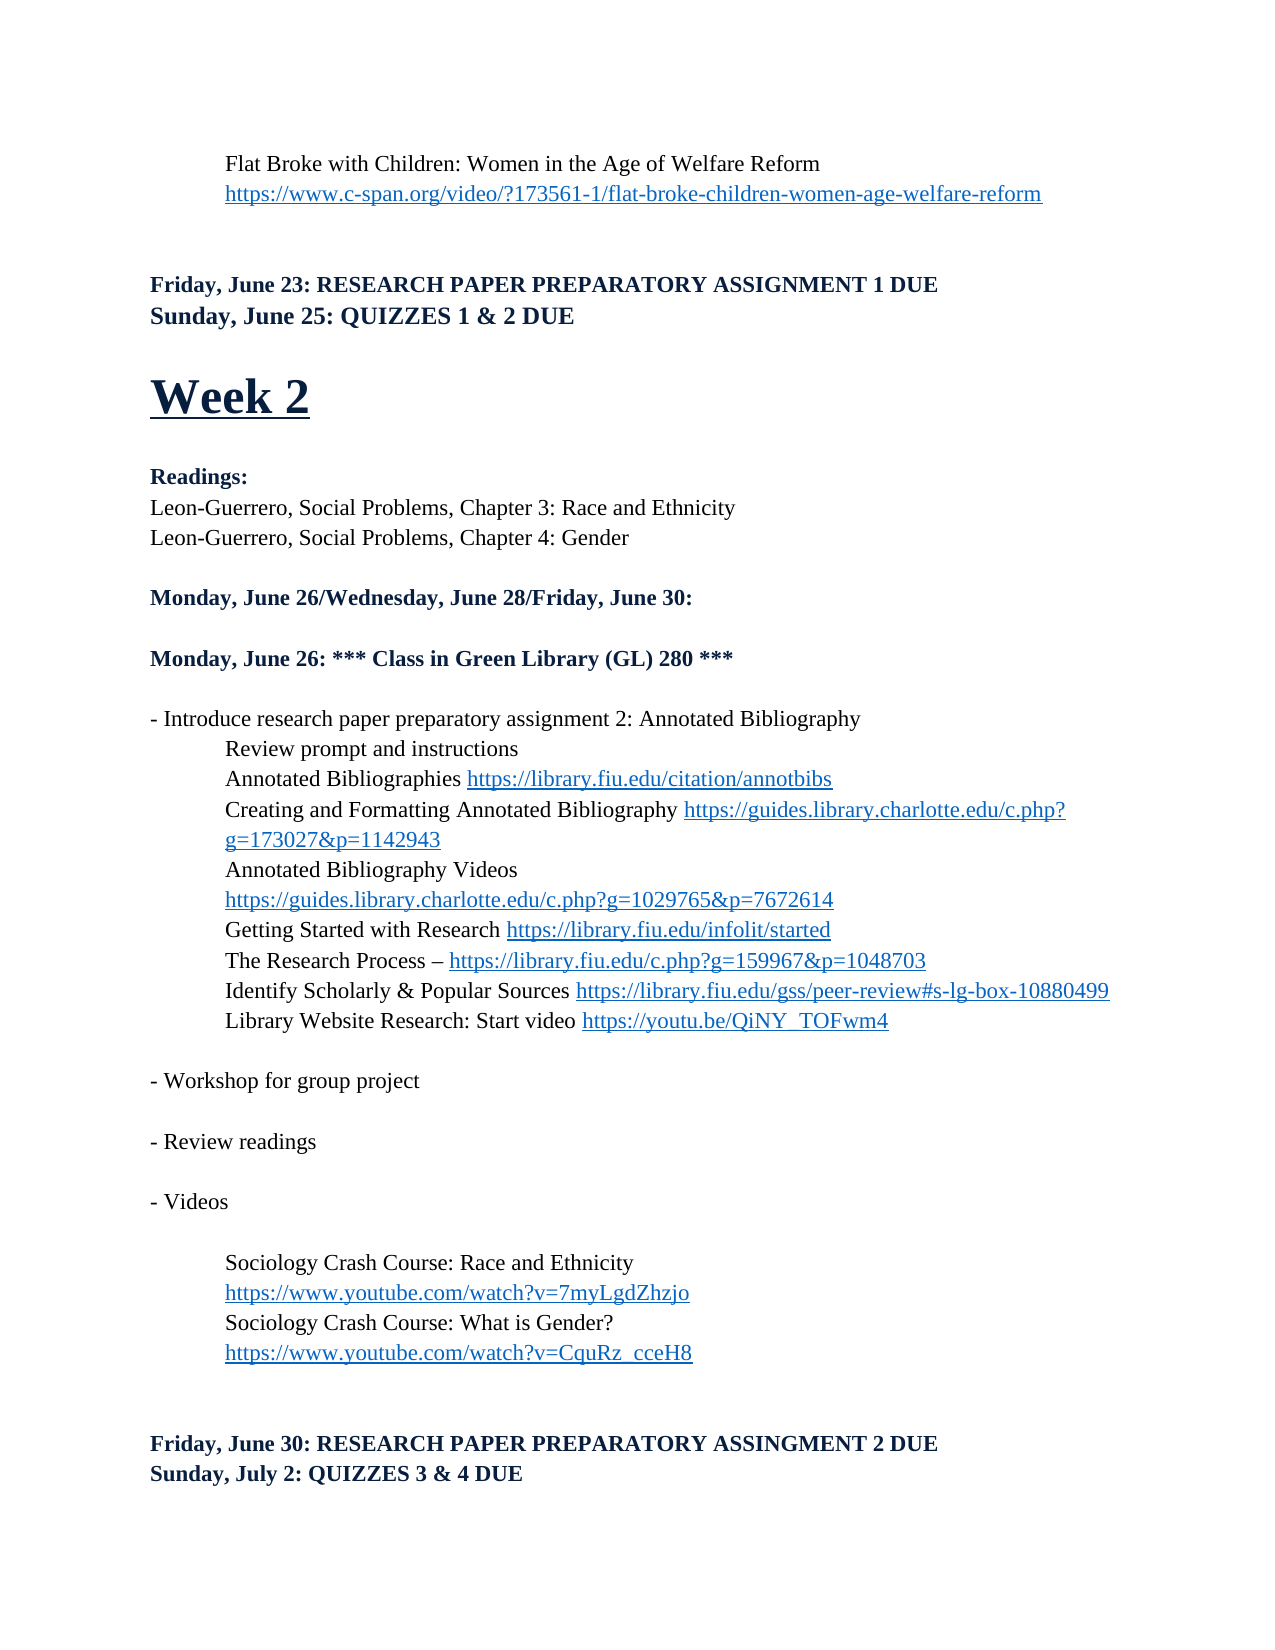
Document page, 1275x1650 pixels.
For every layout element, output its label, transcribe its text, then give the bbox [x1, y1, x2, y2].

text Sociology Crash Course: What is Gender? [150, 1309, 1125, 1336]
text - Workshop for group project [150, 1067, 1125, 1094]
text https://www.youtube.com/watch?v=CquRz_cceH8 [150, 1339, 1125, 1366]
text Sociology Crash Course: Race and Ethnicity [150, 1249, 1125, 1275]
text Identify Scholarly & Popular Sources https://library.fiu.edu/gss/peer-review#s-lg-box-10880499 [150, 977, 1125, 1003]
text Leon-Guerrero, Social Problems, Chapter 4: Gender [150, 524, 1125, 550]
text Flat Broke with Children: Women in the Age of Welfare Reform [150, 150, 1125, 176]
text Library Website Research: Start video https://youtu.be/QiNY_TOFwm4 [150, 1007, 1125, 1033]
text Review prompt and instructions [150, 735, 1125, 762]
text Readings: [150, 463, 1125, 490]
text - Review readings [150, 1128, 1125, 1154]
text Week 2 [150, 367, 1125, 424]
text https://www.c-span.org/video/?173561-1/flat-broke-children-women-age-welfare-reform [150, 180, 1125, 207]
text The Research Process – https://library.fiu.edu/c.php?g=159967&p=1048703 [150, 947, 1125, 973]
text - Videos [150, 1188, 1125, 1215]
text Monday, June 26: *** Class in Green Library (GL) 280 *** [150, 644, 1125, 671]
text Friday, June 30: RESEARCH PAPER PREPARATORY ASSINGMENT 2 DUE [150, 1430, 1125, 1456]
text Getting Started with Research https://library.fiu.edu/infolit/started [150, 916, 1125, 943]
text - Introduce research paper preparatory assignment 2: Annotated Bibliography [150, 705, 1125, 731]
text Sunday, June 25: QUIZZES 1 & 2 DUE [150, 301, 1125, 330]
text Creating and Formatting Annotated Bibliography https://guides.library.charlotte.edu/c.php?g=173027&p=1142943 [225, 796, 1125, 852]
text Monday, June 26/Wednesday, June 28/Friday, June 30: [150, 584, 1125, 611]
text Sunday, July 2: QUIZZES 3 & 4 DUE [150, 1460, 1125, 1487]
text Annotated Bibliography Videos [150, 856, 1125, 882]
text Leon-Guerrero, Social Problems, Chapter 3: Race and Ethnicity [150, 493, 1125, 520]
text https://guides.library.charlotte.edu/c.php?g=1029765&p=7672614 [150, 886, 1125, 913]
text https://www.youtube.com/watch?v=7myLgdZhzjo [150, 1279, 1125, 1305]
text Friday, June 23: RESEARCH PAPER PREPARATORY ASSIGNMENT 1 DUE [150, 271, 1125, 297]
text Annotated Bibliographies https://library.fiu.edu/citation/annotbibs [150, 765, 1125, 792]
